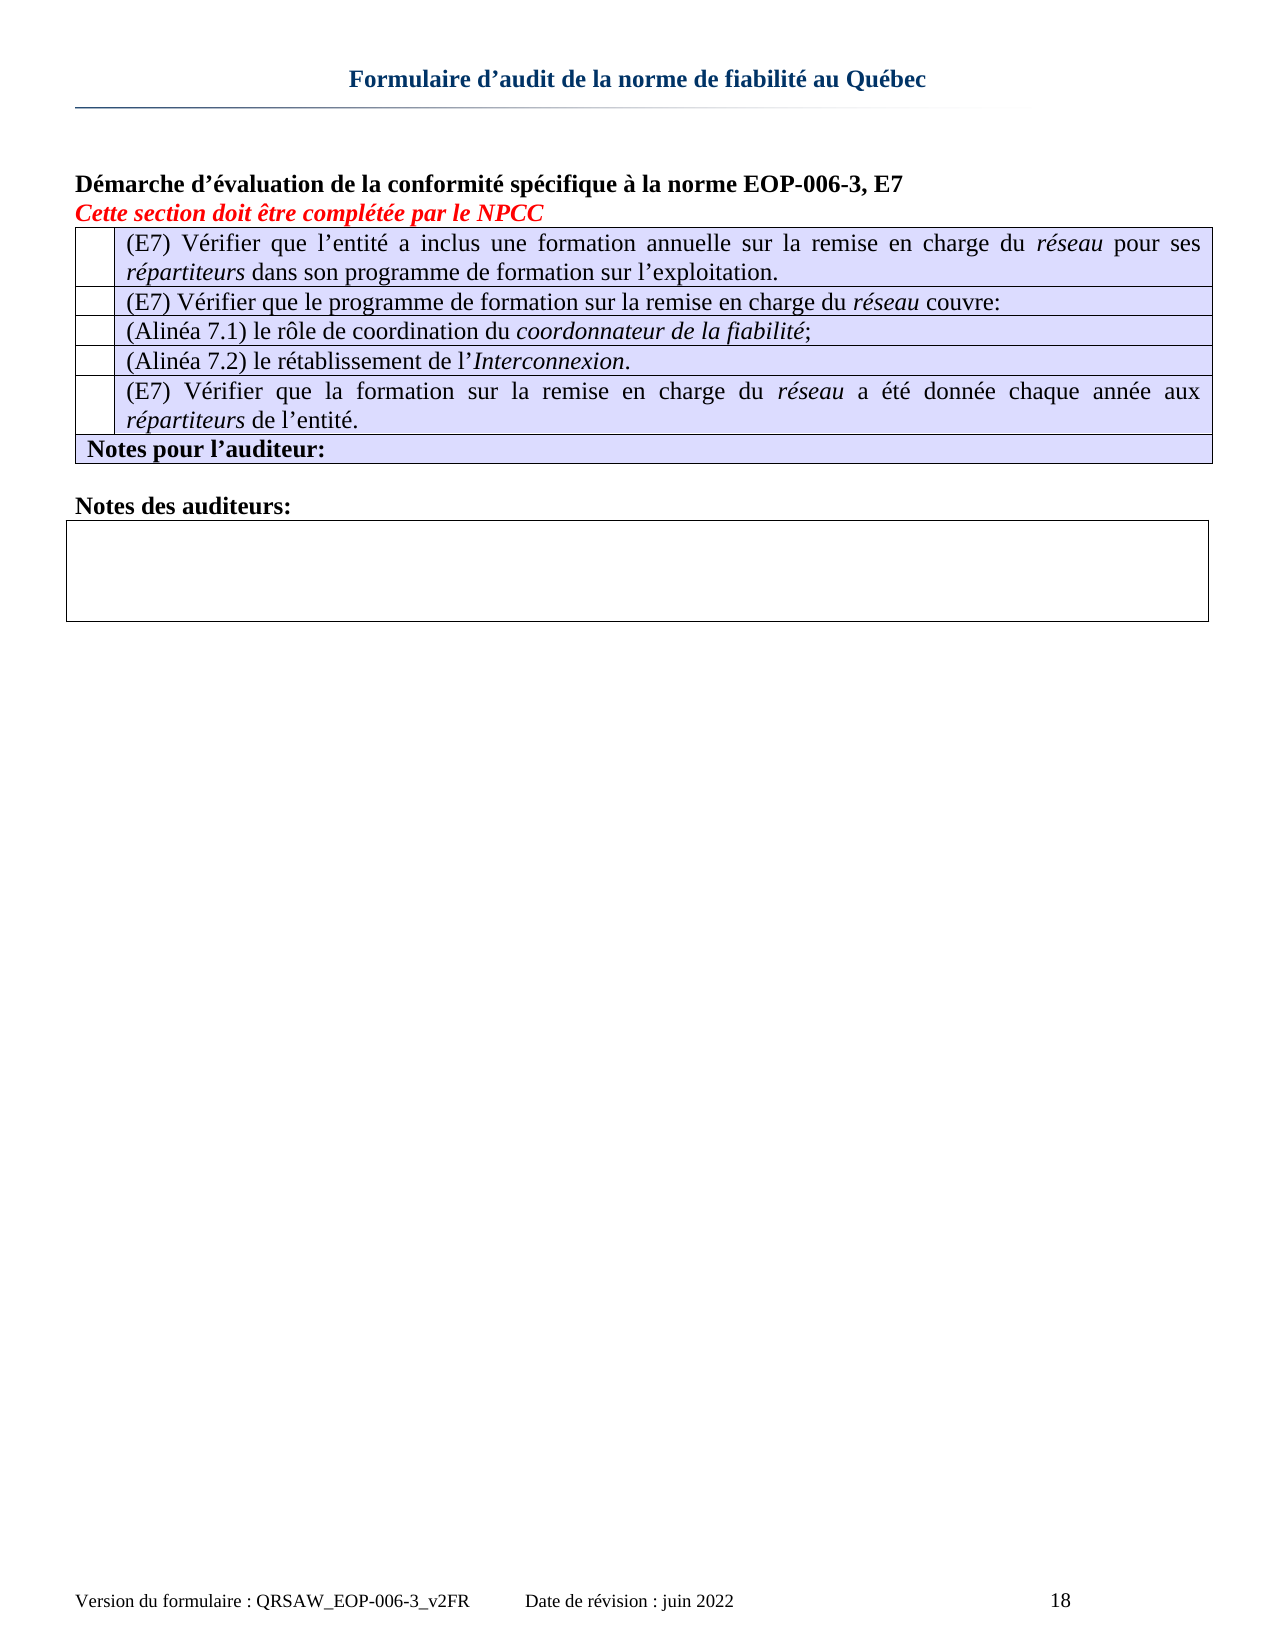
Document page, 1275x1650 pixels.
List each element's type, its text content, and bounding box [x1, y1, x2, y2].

table_header (E7) Vérifier que l’entité a inclus une formation annuelle sur la remise en charge du réseau pour ses répartiteurs dans son programme de formation sur l’exploitation. [115, 228, 1212, 286]
text Cette section doit être complétée par le NPCC [75, 198, 1200, 227]
table_header [76, 228, 114, 286]
table_cell [76, 287, 114, 315]
table_cell [76, 346, 114, 375]
text Démarche d’évaluation de la conformité spécifique à la norme EOP-006-3, E7 [75, 171, 1200, 198]
table_cell [76, 316, 114, 345]
table_cell (Alinéa 7.1) le rôle de coordination du coordonnateur de la fiabilité; [115, 316, 1212, 345]
table_cell (E7) Vérifier que le programme de formation sur la remise en charge du réseau couvre: [115, 287, 1212, 315]
table_cell (E7) Vérifier que la formation sur la remise en charge du réseau a été donnée chaque année aux répartiteurs de l’entité. [115, 376, 1212, 433]
picture [75, 107, 1055, 114]
table_cell (Alinéa 7.2) le rétablissement de l’Interconnexion. [115, 346, 1212, 375]
table_cell Notes pour l’auditeur: [76, 435, 1212, 463]
text Notes des auditeurs: [75, 492, 1200, 520]
table_cell [76, 376, 114, 433]
